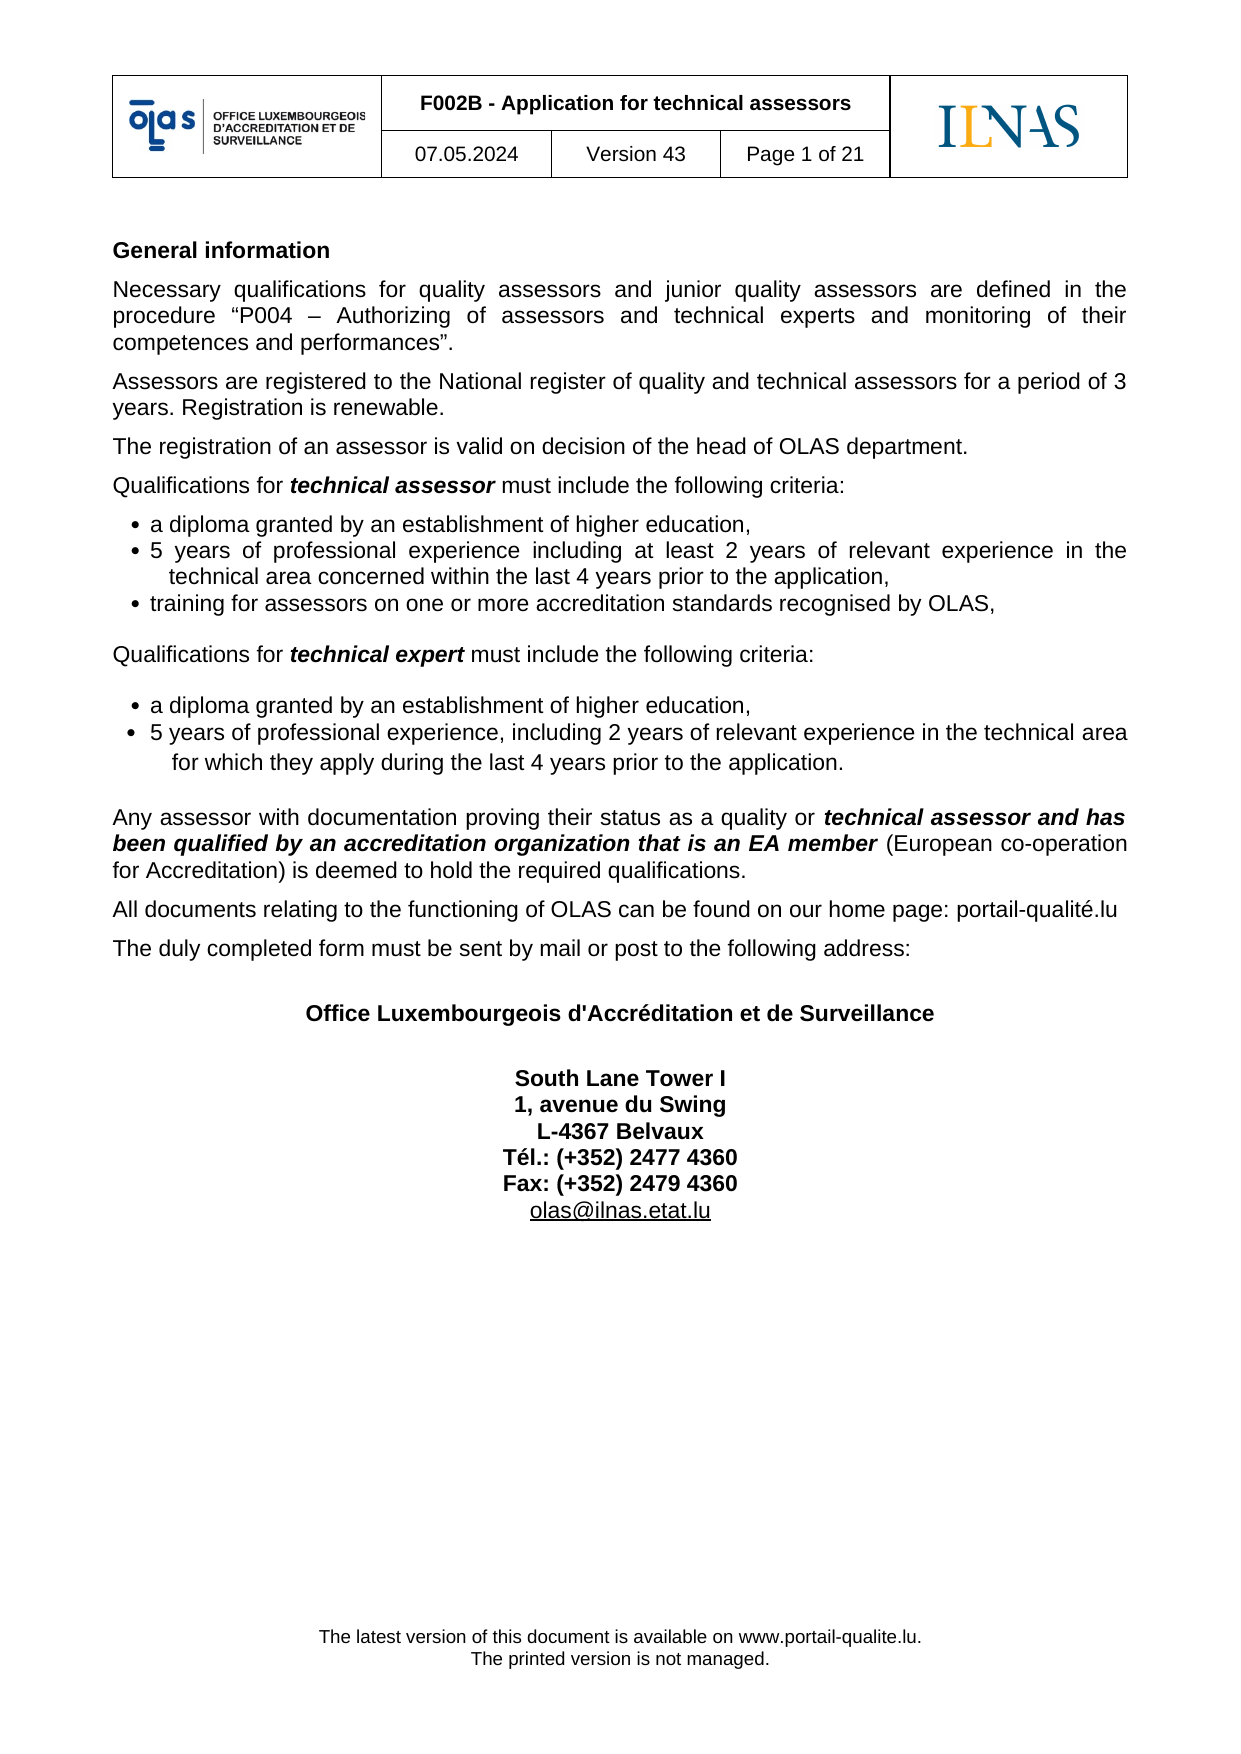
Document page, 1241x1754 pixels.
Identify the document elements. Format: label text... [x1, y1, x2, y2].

text Fax: (+352) 2479 4360 [112, 1170, 1128, 1197]
text South Lane Tower I [112, 1065, 1128, 1091]
list 5 years of professional experience, including 2 years of relevant experience in the technical area for which they apply during the last 4 years prior to the application. [127, 719, 1128, 775]
list a diploma granted by an establishment of higher education, [132, 692, 1128, 719]
text General information [112, 237, 1128, 263]
text Necessary qualifications for quality assessors and junior quality assessors are defined in the procedure “P004 – Authorizing of assessors and technical experts and monitoring of their competences and performances”. [112, 276, 1128, 355]
text L-4367 Belvaux [112, 1118, 1128, 1144]
picture [933, 103, 1084, 150]
text Qualifications for technical expert must include the following criteria: [112, 641, 1128, 667]
list a diploma granted by an establishment of higher education, [132, 511, 1128, 537]
text Office Luxembourgeois d'Accréditation et de Surveillance [112, 1000, 1128, 1026]
text Assessors are registered to the National register of quality and technical assessors for a period of 3 years. Registration is renewable. [112, 368, 1128, 420]
subtitle Any assessor with documentation proving their status as a quality or technical assessor and has been qualified by an accreditation organization that is an EA member (European co-operation for Accreditation) is deemed to hold the required qualifications. [112, 804, 1128, 883]
text 1, avenue du Swing [112, 1091, 1128, 1118]
text The registration of an assessor is valid on decision of the head of OLAS department. [112, 433, 1128, 459]
list 5 years of professional experience including at least 2 years of relevant experience in the technical area concerned within the last 4 years prior to the application, [132, 537, 1128, 589]
text Tél.: (+352) 2477 4360 [112, 1144, 1128, 1170]
text olas@ilnas.etat.lu [112, 1197, 1128, 1223]
subtitle All documents relating to the functioning of OLAS can be found on our home page: portail-qualité.lu [112, 896, 1128, 922]
text Qualifications for technical assessor must include the following criteria: [112, 472, 1128, 498]
list training for assessors on one or more accreditation standards recognised by OLAS, [132, 589, 1128, 616]
picture [129, 99, 365, 154]
subtitle The duly completed form must be sent by mail or post to the following address: [112, 934, 1128, 961]
